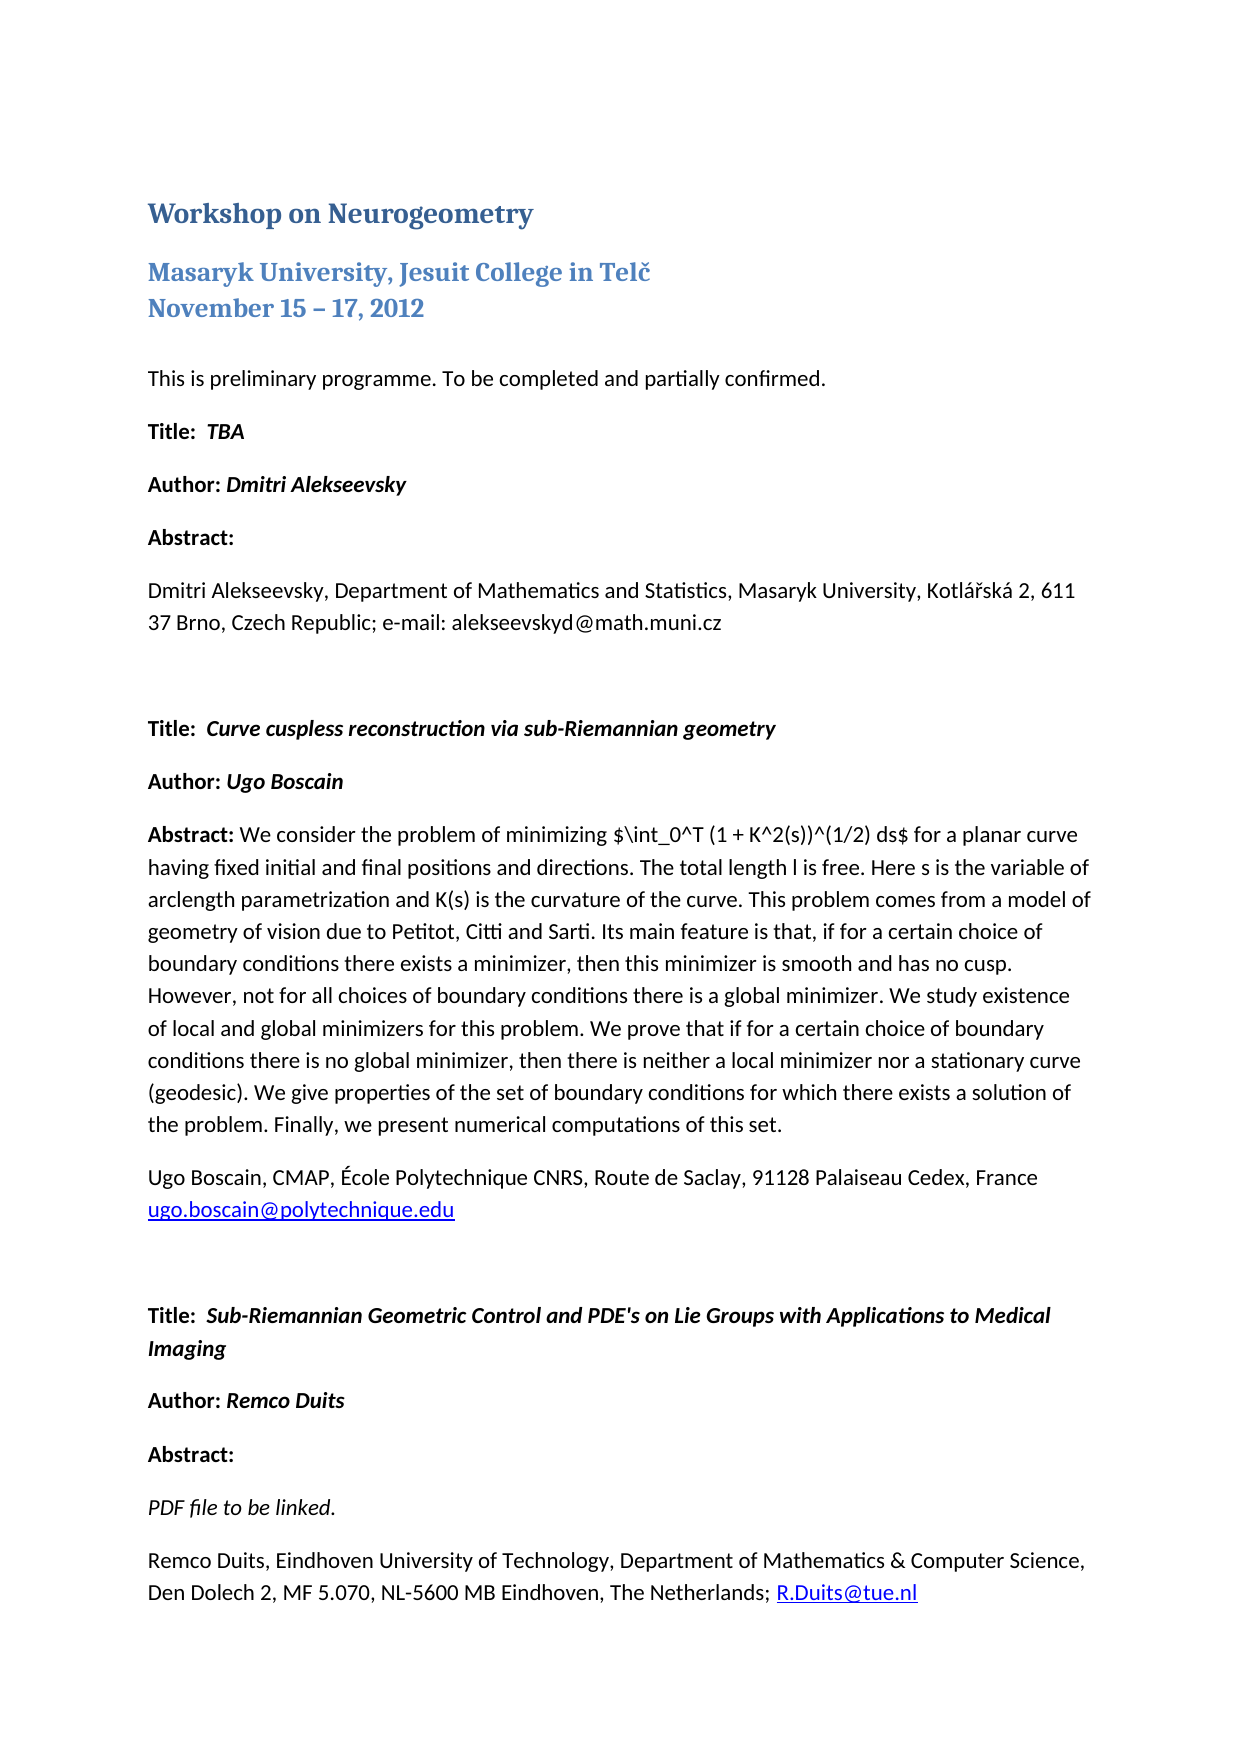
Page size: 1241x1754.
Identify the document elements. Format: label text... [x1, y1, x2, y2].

subtitle Workshop on Neurogeometry [148, 198, 1093, 231]
text Author: Dmitri Alekseevsky [148, 470, 1093, 498]
text Title: Curve cuspless reconstruction via sub-Riemannian geometry [148, 714, 1093, 742]
text Dmitri Alekseevsky, Department of Mathematics and Statistics, Masaryk University, Kotlářská 2, 611 37 Brno, Czech Republic; e-mail: alekseevskyd@math.muni.cz [148, 576, 1093, 636]
text This is preliminary programme. To be completed and partially confirmed. [148, 364, 1093, 392]
text Abstract: We consider the problem of minimizing $\int_0^T (1 + K^2(s))^(1/2) ds$ for a planar curve having fixed initial and final positions and directions. The total length l is free. Here s is the variable of arclength parametrization and K(s) is the curvature of the curve. This problem comes from a model of geometry of vision due to Petitot, Citti and Sarti. Its main feature is that, if for a certain choice of boundary conditions there exists a minimizer, then this minimizer is smooth and has no cusp. However, not for all choices of boundary conditions there is a global minimizer. We study existence of local and global minimizers for this problem. We prove that if for a certain choice of boundary conditions there is no global minimizer, then there is neither a local minimizer nor a stationary curve (geodesic). We give properties of the set of boundary conditions for which there exists a solution of the problem. Finally, we present numerical computations of this set. [148, 821, 1093, 1138]
subtitle November 15 – 17, 2012 [148, 293, 1093, 324]
text Abstract: [148, 523, 1093, 551]
subtitle Masaryk University, Jesuit College in Telč [148, 257, 1093, 288]
text Title: TBA [148, 417, 1093, 445]
text Ugo Boscain, CMAP, École Polytechnique CNRS, Route de Saclay, 91128 Palaiseau Cedex, France ugo.boscain@polytechnique.edu [148, 1163, 1093, 1223]
text Author: Ugo Boscain [148, 767, 1093, 796]
